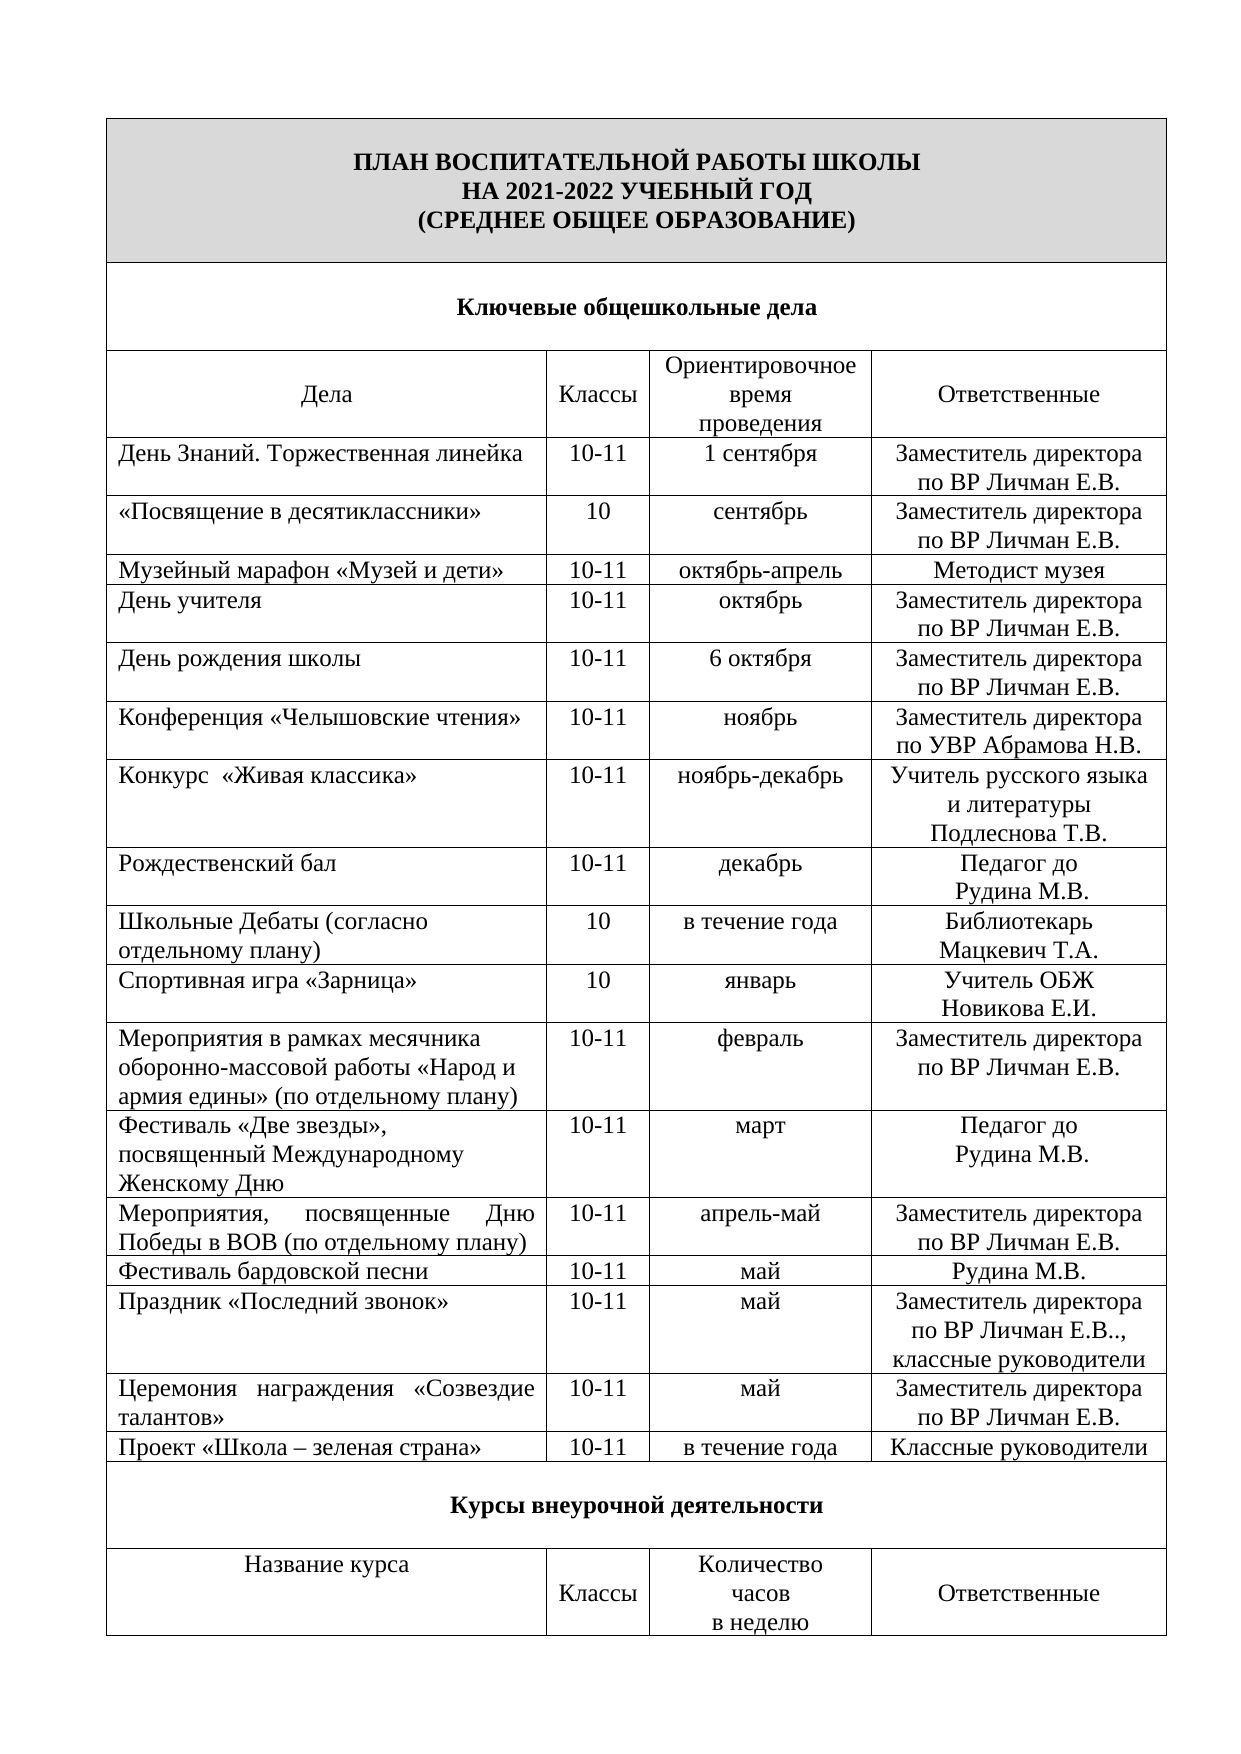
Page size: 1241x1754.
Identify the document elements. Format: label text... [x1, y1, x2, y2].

table_cell Классные руководители [872, 1432, 1166, 1461]
table_cell Фестиваль бардовской песни [107, 1256, 546, 1285]
table_cell Заместитель директора по ВР Личман Е.В. [872, 1374, 1166, 1431]
table_cell День учителя [107, 585, 546, 642]
table_cell 10-11 [547, 585, 649, 642]
table_cell Заместитель директора по ВР Личман Е.В.., классные руководители [872, 1286, 1166, 1372]
table_cell февраль [650, 1023, 871, 1109]
table_cell сентябрь [650, 496, 871, 554]
table_cell 10 [547, 906, 649, 964]
table_cell Заместитель директора по ВР Личман Е.В. [872, 438, 1166, 495]
table_cell 10 [547, 496, 649, 554]
table_cell 10-11 [547, 1198, 649, 1255]
table_cell Рождественский бал [107, 848, 546, 905]
table_cell октябрь-апрель [650, 555, 871, 584]
table_cell День рождения школы [107, 643, 546, 701]
table_cell 10-11 [547, 1256, 649, 1285]
table_cell октябрь [650, 585, 871, 642]
table_cell Библиотекарь Мацкевич Т.А. [872, 906, 1166, 964]
table_cell Спортивная игра «Зарница» [107, 965, 546, 1022]
table_cell апрель-май [650, 1198, 871, 1255]
table_cell в течение года [650, 906, 871, 964]
table_cell 10-11 [547, 1286, 649, 1372]
table_cell 10-11 [547, 438, 649, 495]
table_cell 10 [547, 965, 649, 1022]
table_cell май [650, 1374, 871, 1431]
table_cell ноябрь [650, 702, 871, 759]
table_cell Количество часов в неделю [650, 1549, 871, 1635]
table_cell «Посвящение в десятиклассники» [107, 496, 546, 554]
table_cell 6 октября [650, 643, 871, 701]
table_cell День Знаний. Торжественная линейка [107, 438, 546, 495]
table_cell Учитель ОБЖ Новикова Е.И. [872, 965, 1166, 1022]
table_cell 10-11 [547, 848, 649, 905]
table_cell Мероприятия в рамках месячника оборонно-массовой работы «Народ и армия едины» (по отдельному плану) [107, 1023, 546, 1109]
table_cell 10-11 [547, 1374, 649, 1431]
table_cell 10-11 [547, 702, 649, 759]
table_cell Ориентировочное время проведения [650, 351, 871, 437]
table_cell Проект «Школа – зеленая страна» [107, 1432, 546, 1461]
table_cell Фестиваль «Две звезды», посвященный Международному Женскому Дню [107, 1111, 546, 1197]
table_cell Классы [547, 1549, 649, 1635]
table_cell 1 сентября [650, 438, 871, 495]
table_cell март [650, 1111, 871, 1197]
table_cell Заместитель директора по ВР Личман Е.В. [872, 643, 1166, 701]
table_cell Заместитель директора по ВР Личман Е.В. [872, 1198, 1166, 1255]
table_cell Ответственные [872, 351, 1166, 437]
table_header План воспитательной работы школы на 2021-2022 учебный год (среднее общее образование) [107, 119, 1166, 262]
table_cell Заместитель директора по УВР Абрамова Н.В. [872, 702, 1166, 759]
table_cell январь [650, 965, 871, 1022]
table_cell Праздник «Последний звонок» [107, 1286, 546, 1372]
table_cell 10-11 [547, 643, 649, 701]
table_cell ноябрь-декабрь [650, 760, 871, 847]
table_cell 10-11 [547, 1432, 649, 1461]
table_cell Школьные Дебаты (согласно отдельному плану) [107, 906, 546, 964]
table_cell Заместитель директора по ВР Личман Е.В. [872, 1023, 1166, 1109]
table_cell Педагог до Рудина М.В. [872, 848, 1166, 905]
table_cell Рудина М.В. [872, 1256, 1166, 1285]
table_cell Мероприятия, посвященные Дню Победы в ВОВ (по отдельному плану) [107, 1198, 546, 1255]
table_cell 10-11 [547, 1023, 649, 1109]
table_cell Классы [547, 351, 649, 437]
table_cell Курсы внеурочной деятельности [107, 1462, 1166, 1548]
table_cell май [650, 1286, 871, 1372]
table_cell Заместитель директора по ВР Личман Е.В. [872, 585, 1166, 642]
table_cell в течение года [650, 1432, 871, 1461]
table_cell Церемония награждения «Созвездие талантов» [107, 1374, 546, 1431]
table_cell Учитель русского языка и литературы Подлеснова Т.В. [872, 760, 1166, 847]
table_cell 10-11 [547, 555, 649, 584]
table_cell 10-11 [547, 760, 649, 847]
table_cell Заместитель директора по ВР Личман Е.В. [872, 496, 1166, 554]
table_cell декабрь [650, 848, 871, 905]
table_cell Конкурс «Живая классика» [107, 760, 546, 847]
table_cell Педагог до Рудина М.В. [872, 1111, 1166, 1197]
table_cell Музейный марафон «Музей и дети» [107, 555, 546, 584]
table_cell Конференция «Челышовские чтения» [107, 702, 546, 759]
table_cell Ответственные [872, 1549, 1166, 1635]
table_cell май [650, 1256, 871, 1285]
table_cell Методист музея [872, 555, 1166, 584]
table_cell 10-11 [547, 1111, 649, 1197]
table_cell Дела [107, 351, 546, 437]
table_cell Название курса [107, 1549, 546, 1635]
table_cell Ключевые общешкольные дела [107, 263, 1166, 349]
